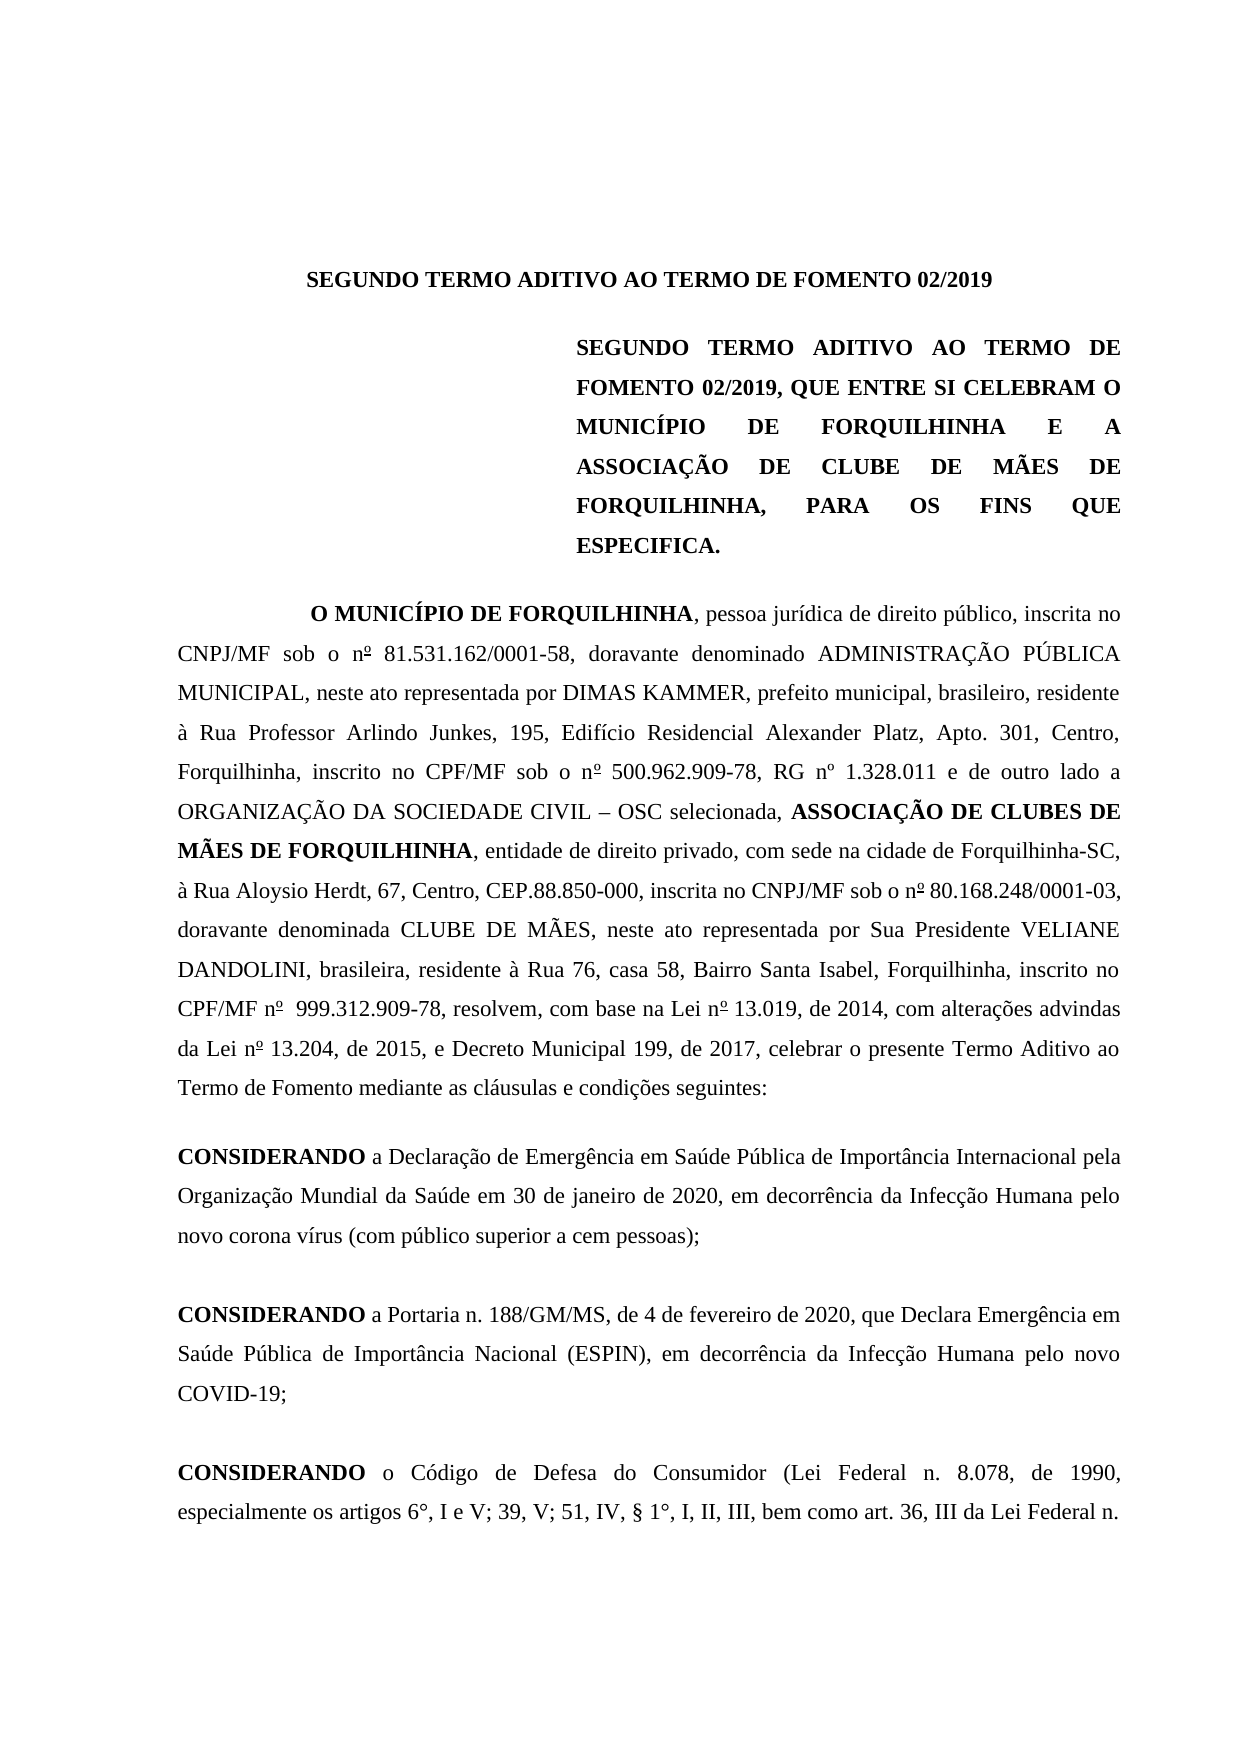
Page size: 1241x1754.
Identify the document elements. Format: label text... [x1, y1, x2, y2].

text SEGUNDO TERMO ADITIVO AO TERMO DE FOMENTO 02/2019 [177, 266, 1121, 292]
text CONSIDERANDO a Declaração de Emergência em Saúde Pública de Importância Internacional pela Organização Mundial da Saúde em 30 de janeiro de 2020, em decorrência da Infecção Humana pelo novo corona vírus (com público superior a cem pessoas); [177, 1143, 1122, 1248]
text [177, 1459, 1122, 1524]
text SEGUNDO TERMO ADITIVO AO TERMO DE FOMENTO 02/2019, QUE ENTRE SI CELEBRAM O MUNICÍPIO DE FORQUILHINHA E A ASSOCIAÇÃO DE CLUBE DE MÃES DE FORQUILHINHA, PARA OS FINS QUE ESPECIFICA. [576, 334, 1121, 558]
text O MUNICÍPIO DE FORQUILHINHA, pessoa jurídica de direito público, inscrita no CNPJ/MF sob o nº 81.531.162/0001-58, doravante denominado ADMINISTRAÇÃO PÚBLICA MUNICIPAL, neste ato representada por DIMAS KAMMER, prefeito municipal, brasileiro, residente à Rua Professor Arlindo Junkes, 195, Edifício Residencial Alexander Platz, Apto. 301, Centro, Forquilhinha, inscrito no CPF/MF sob o nº 500.962.909-78, RG nº 1.328.011 e de outro lado a ORGANIZAÇÃO DA SOCIEDADE CIVIL – OSC selecionada, ASSOCIAÇÃO DE CLUBES DE MÃES DE FORQUILHINHA, entidade de direito privado, com sede na cidade de Forquilhinha-SC, à Rua Aloysio Herdt, 67, Centro, CEP.88.850-000, inscrita no CNPJ/MF sob o nº 80.168.248/0001-03, doravante denominada CLUBE DE MÃES, neste ato representada por Sua Presidente VELIANE DANDOLINI, brasileira, residente à Rua 76, casa 58, Bairro Santa Isabel, Forquilhinha, inscrito no CPF/MF nº 999.312.909-78, resolvem, com base na Lei nº 13.019, de 2014, com alterações advindas da Lei nº 13.204, de 2015, e Decreto Municipal 199, de 2017, celebrar o presente Termo Aditivo ao Termo de Fomento mediante as cláusulas e condições seguintes: [177, 601, 1121, 1101]
text CONSIDERANDO a Portaria n. 188/GM/MS, de 4 de fevereiro de 2020, que Declara Emergência em Saúde Pública de Importância Nacional (ESPIN), em decorrência da Infecção Humana pelo novo COVID-19; [177, 1301, 1122, 1406]
